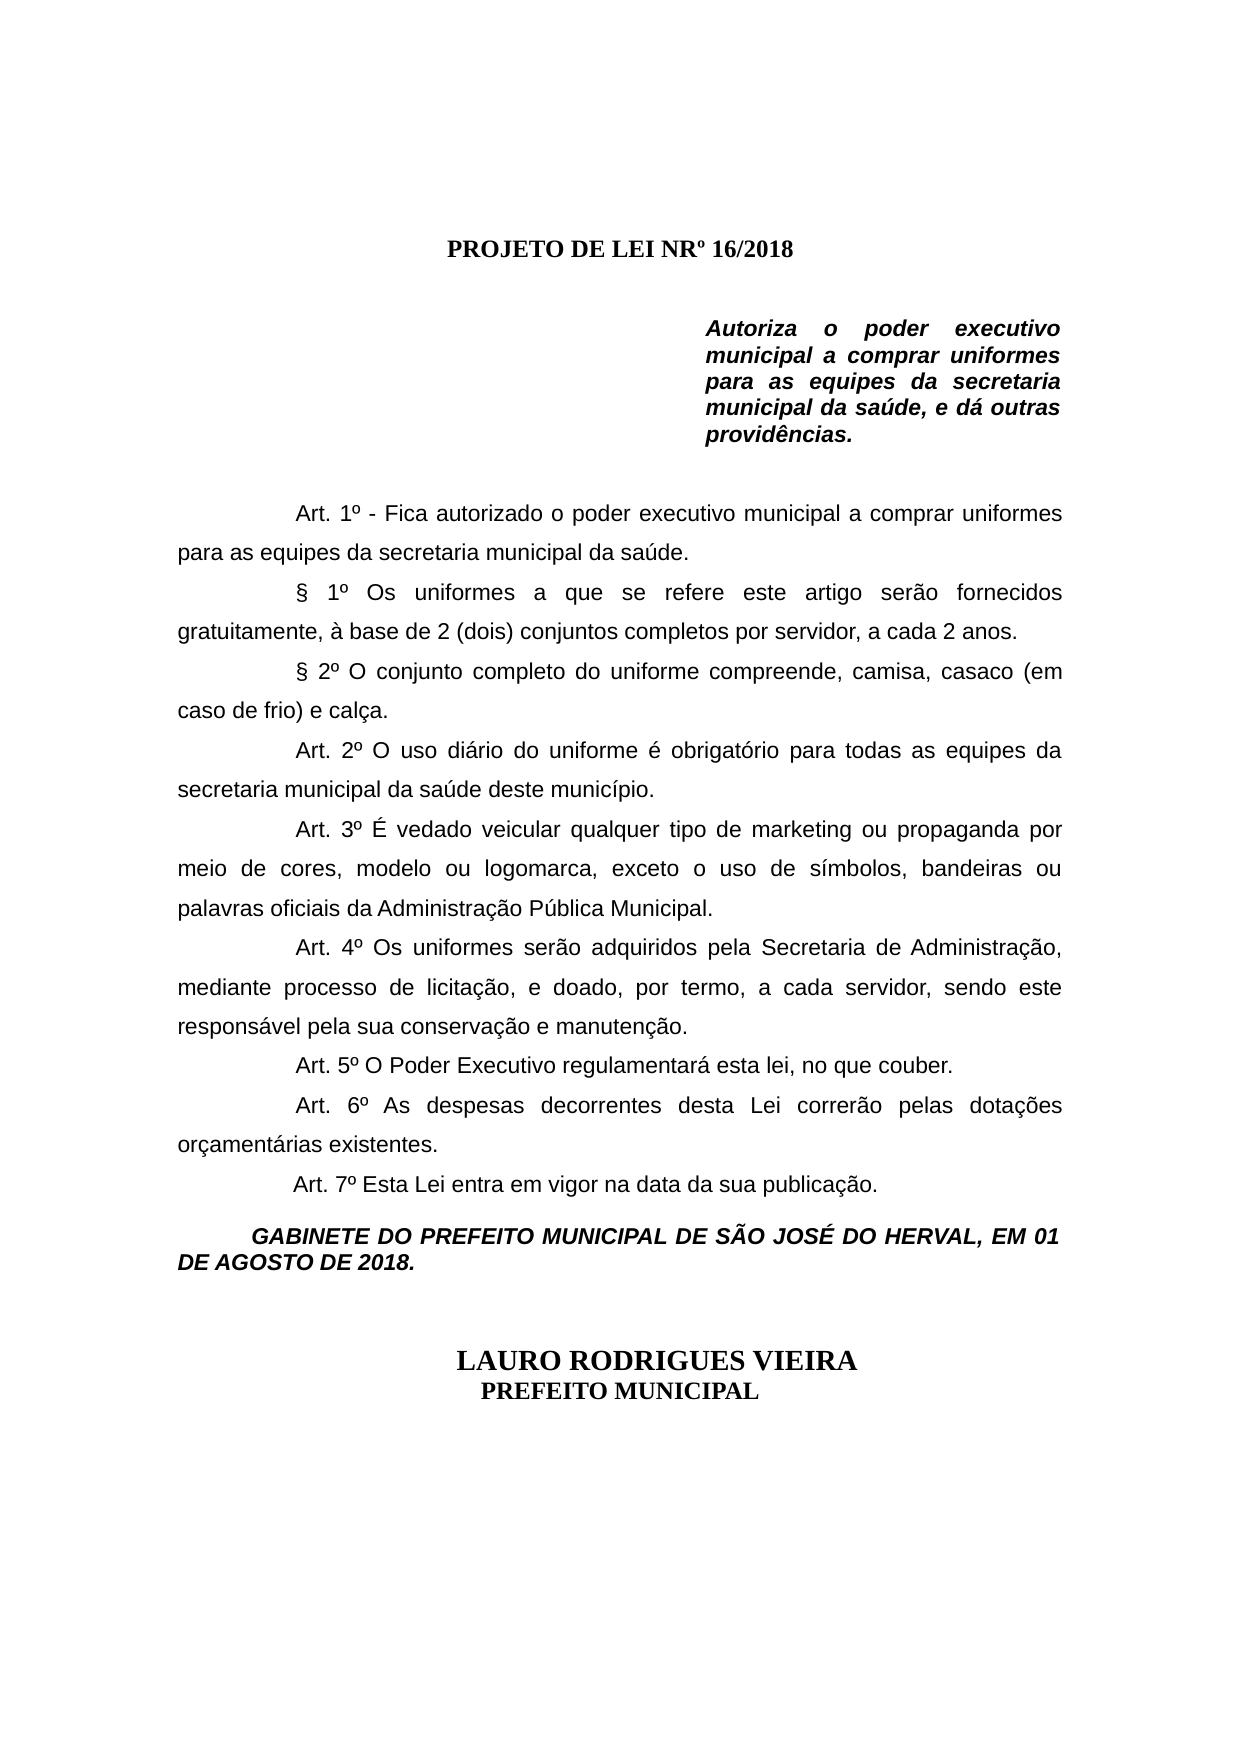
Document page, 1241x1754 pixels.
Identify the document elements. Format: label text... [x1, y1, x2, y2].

text Art. 3º É vedado veicular qualquer tipo de marketing ou propaganda por meio de cores, modelo ou logomarca, exceto o uso de símbolos, bandeiras ou palavras oficiais da Administração Pública Municipal. [177, 816, 1063, 921]
text Art. 5º O Poder Executivo regulamentará esta lei, no que couber. [177, 1052, 1063, 1079]
text Art. 2º O uso diário do uniforme é obrigatório para todas as equipes da secretaria municipal da saúde deste município. [177, 737, 1063, 802]
text Art. 6º As despesas decorrentes desta Lei correrão pelas dotações orçamentárias existentes. [177, 1092, 1063, 1158]
text PREFEITO MUNICIPAL [177, 1376, 1063, 1405]
text Autoriza o poder executivo municipal a comprar uniformes para as equipes da secretaria municipal da saúde, e dá outras providências. [705, 315, 1063, 447]
text LAURO RODRIGUES VIEIRA [177, 1343, 1063, 1376]
text § 2º O conjunto completo do uniforme compreende, camisa, casaco (em caso de frio) e calça. [177, 658, 1063, 723]
text GABINETE DO PREFEITO MUNICIPAL DE SÃO JOSÉ DO HERVAL, EM 01 DE AGOSTO DE 2018. [177, 1223, 1063, 1276]
text Art. 1º - Fica autorizado o poder executivo municipal a comprar uniformes para as equipes da secretaria municipal da saúde. [177, 500, 1063, 566]
text PROJETO DE LEI NRº 16/2018 [177, 234, 1063, 263]
text § 1º Os uniformes a que se refere este artigo serão fornecidos gratuitamente, à base de 2 (dois) conjuntos completos por servidor, a cada 2 anos. [177, 579, 1063, 644]
text Art. 7º Esta Lei entra em vigor na data da sua publicação. [177, 1171, 1063, 1197]
text Art. 4º Os uniformes serão adquiridos pela Secretaria de Administração, mediante processo de licitação, e doado, por termo, a cada servidor, sendo este responsável pela sua conservação e manutenção. [177, 934, 1063, 1039]
